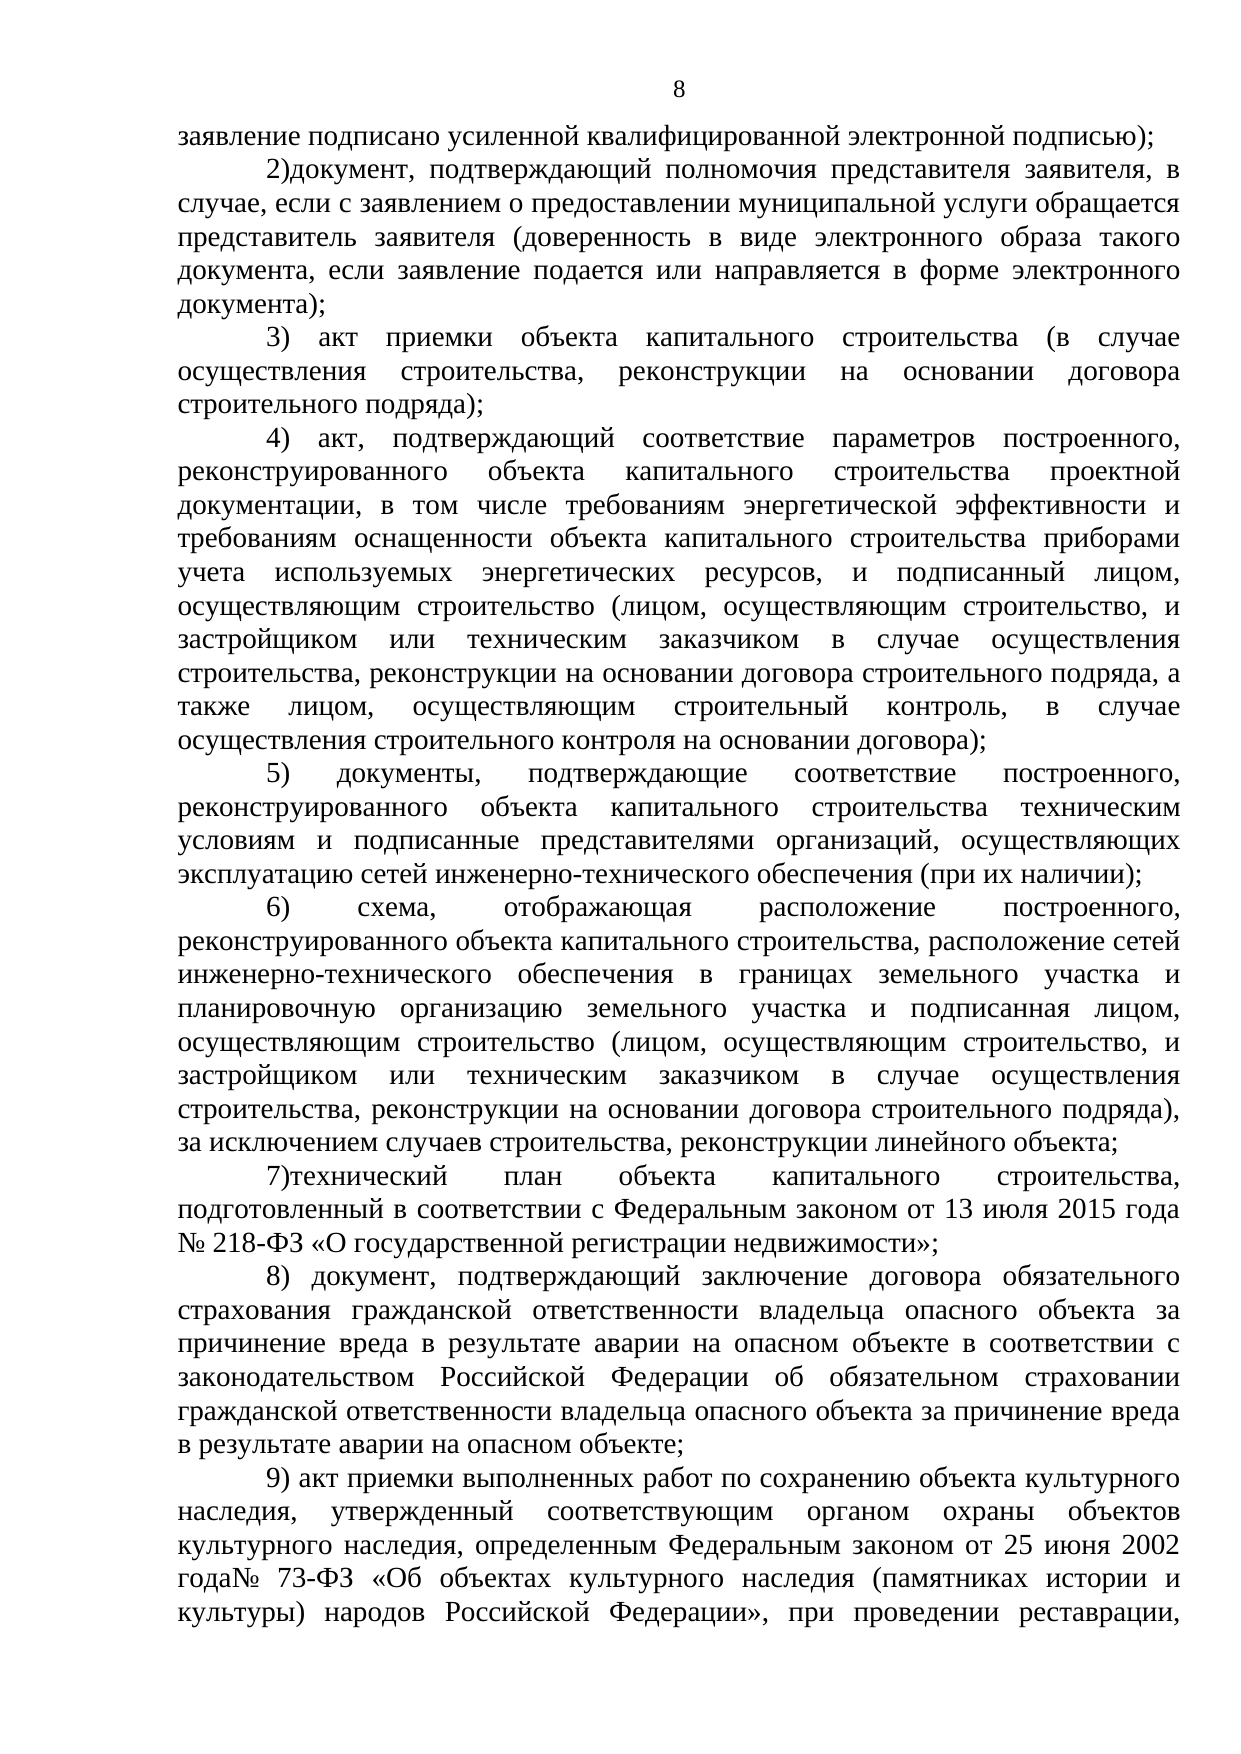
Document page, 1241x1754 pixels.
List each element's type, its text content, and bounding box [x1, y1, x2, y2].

text 4) акт, подтверждающий соответствие параметров построенного, реконструированного объекта капитального строительства проектной документации, в том числе требованиям энергетической эффективности и требованиям оснащенности объекта капитального строительства приборами учета используемых энергетических ресурсов, и подписанный лицом, осуществляющим строительство (лицом, осуществляющим строительство, и застройщиком или техническим заказчиком в случае осуществления строительства, реконструкции на основании договора строительного подряда, а также лицом, осуществляющим строительный контроль, в случае осуществления строительного контроля на основании договора); [177, 420, 1181, 755]
text 3) акт приемки объекта капитального строительства (в случае осуществления строительства, реконструкции на основании договора строительного подряда); [177, 319, 1181, 420]
text 8) документ, подтверждающий заключение договора обязательного страхования гражданской ответственности владельца опасного объекта за причинение вреда в результате аварии на опасном объекте в соответствии с законодательством Российской Федерации об обязательном страховании гражданской ответственности владельца опасного объекта за причинение вреда в результате аварии на опасном объекте; [177, 1258, 1181, 1460]
text 5) документы, подтверждающие соответствие построенного, реконструированного объекта капитального строительства техническим условиям и подписанные представителями организаций, осуществляющих эксплуатацию сетей инженерно-технического обеспечения (при их наличии); [177, 755, 1181, 889]
text 6) схема, отображающая расположение построенного, реконструированного объекта капитального строительства, расположение сетей инженерно-технического обеспечения в границах земельного участка и планировочную организацию земельного участка и подписанная лицом, осуществляющим строительство (лицом, осуществляющим строительство, и застройщиком или техническим заказчиком в случае осуществления строительства, реконструкции на основании договора строительного подряда), за исключением случаев строительства, реконструкции линейного объекта; [177, 889, 1181, 1158]
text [177, 118, 1181, 152]
text 7)технический план объекта капитального строительства, подготовленный в соответствии с Федеральным законом от 13 июля 2015 года № 218-ФЗ «О государственной регистрации недвижимости»; [177, 1158, 1181, 1258]
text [177, 1460, 1181, 1627]
text 2)документ, подтверждающий полномочия представителя заявителя, в случае, если с заявлением о предоставлении муниципальной услуги обращается представитель заявителя (доверенность в виде электронного образа такого документа, если заявление подается или направляется в форме электронного документа); [177, 152, 1181, 319]
